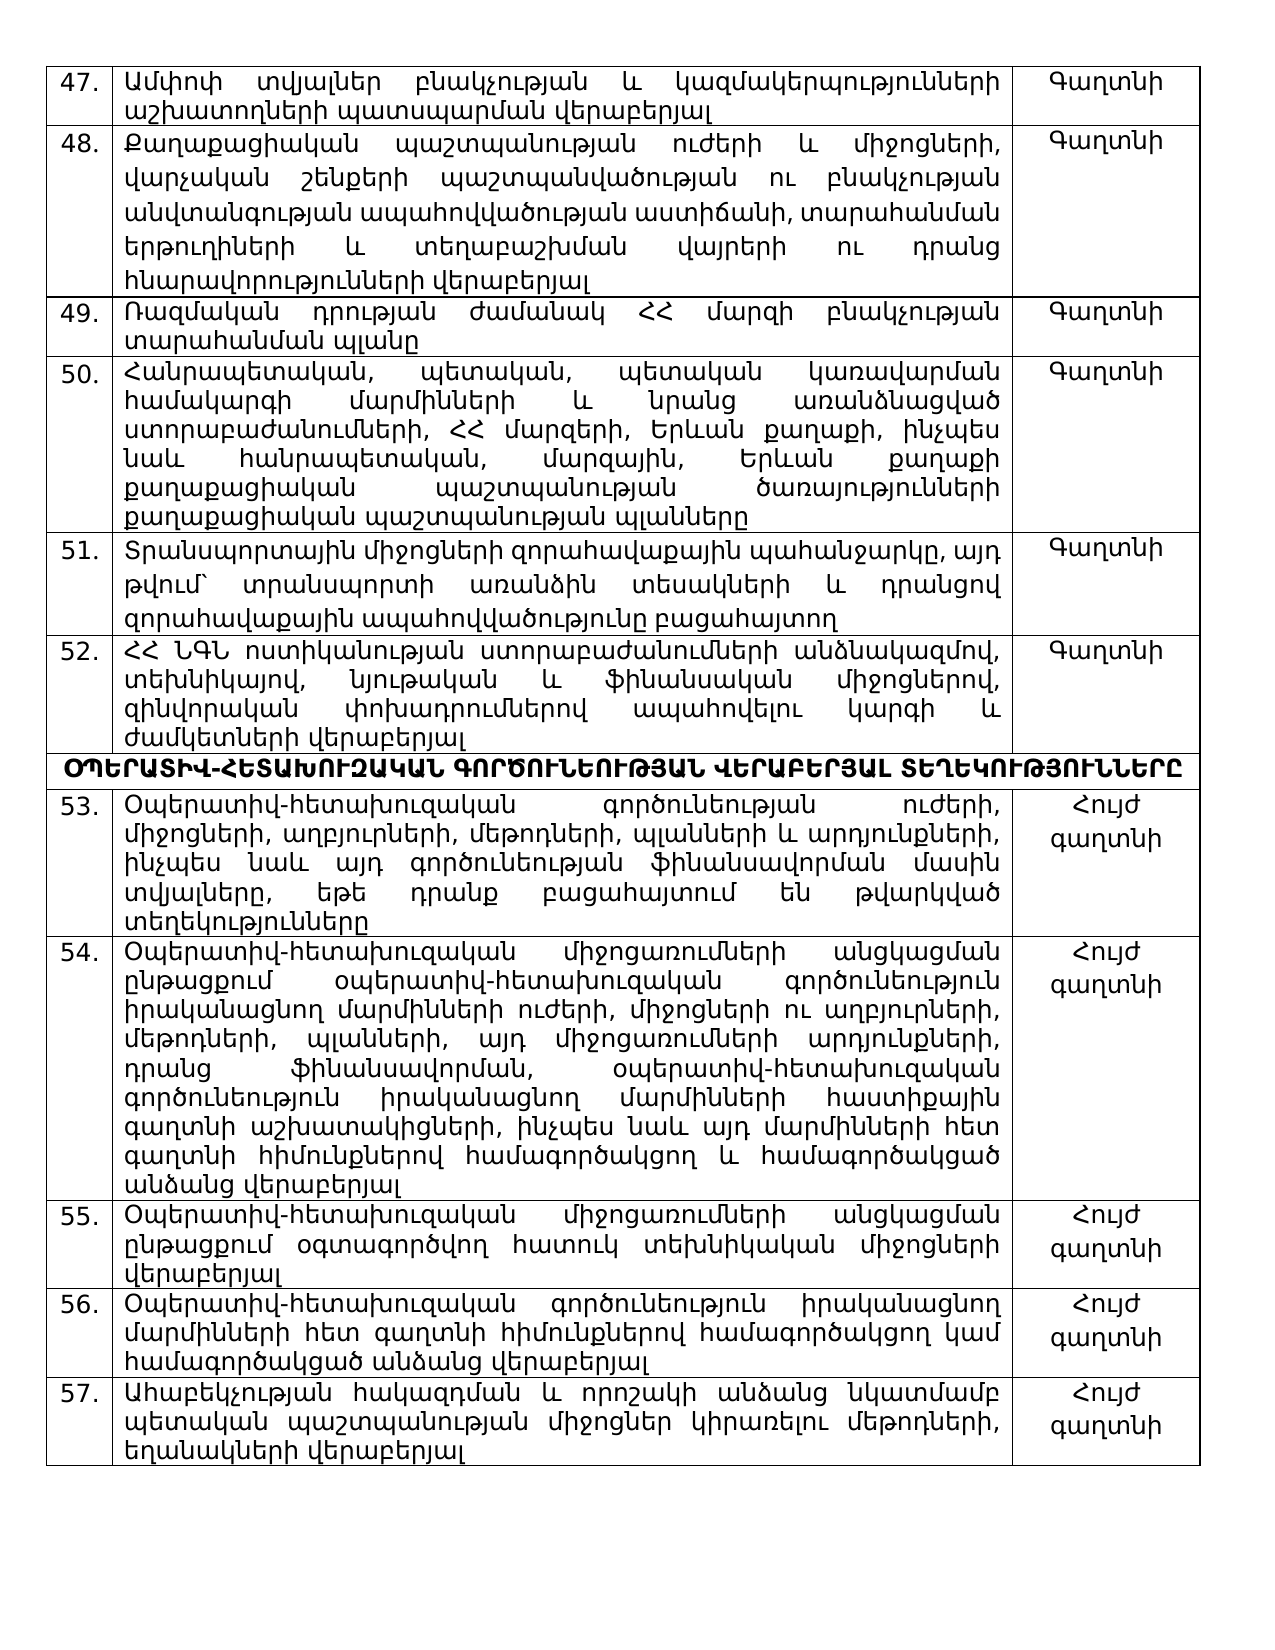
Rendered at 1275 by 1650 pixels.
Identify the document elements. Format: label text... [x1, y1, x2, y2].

table_cell 54․ [47, 937, 112, 1199]
table_cell 55․ [47, 1201, 112, 1288]
table_cell 48. [47, 126, 112, 296]
table_cell Ռազմական դրության ժամանակ ՀՀ մարզի բնակչության տարահանման պլանը [113, 298, 1012, 356]
table_cell Հանրապետական, պետական, պետական կառավարման համակարգի մարմինների և նրանց առանձնացված ստորաբաժանումների, ՀՀ մարզերի, Երևան քաղաքի, ինչպես նաև հանրապետական, մարզային, Երևան քաղաքի քաղաքացիական պաշտպանության ծառայությունների քաղաքացիական պաշտպանության պլանները [113, 357, 1012, 532]
table_cell 47․ [47, 67, 112, 125]
table_cell Հույժ գաղտնի [1013, 1201, 1199, 1288]
table_cell Օպերատիվ-հետախուզական գործունեություն իրականացնող մարմինների հետ գաղտնի հիմունքներով համագործակցող կամ համագործակցած անձանց վերաբերյալ [113, 1289, 1012, 1377]
table_cell Ամփոփ տվյալներ բնակչության և կազմակերպությունների աշխատողների պատսպարման վերաբերյալ [113, 67, 1012, 125]
table_cell 50. [47, 357, 112, 532]
table_cell Օպերատիվ-հետախուզական միջոցառումների անցկացման ընթացքում օգտագործվող հատուկ տեխնիկական միջոցների վերաբերյալ [113, 1201, 1012, 1288]
table_cell Հույժ գաղտնի [1013, 1378, 1199, 1465]
table_cell Գաղտնի [1013, 636, 1199, 753]
table_cell Օպերատիվ-հետախուզական միջոցառումների անցկացման ընթացքում օպերատիվ-հետախուզական գործունեություն իրականացնող մարմինների ուժերի, միջոցների ու աղբյուրների, մեթոդների, պլանների, այդ միջոցառումների արդյունքների, դրանց ֆինանսավորման, օպերատիվ-հետախուզական գործունեություն իրականացնող մարմինների հաստիքային գաղտնի աշխատակիցների, ինչպես նաև այդ մարմինների հետ գաղտնի հիմունքներով համագործակցող և համագործակցած անձանց վերաբերյալ [113, 937, 1012, 1199]
table_cell Հույժ գաղտնի [1013, 1289, 1199, 1377]
table_cell Հույժ գաղտնի [1013, 937, 1199, 1199]
table_cell ՀՀ ՆԳՆ ոստիկանության ստորաբաժանումների անձնակազմով, տեխնիկայով, նյութական և ֆինանսական միջոցներով, զինվորական փոխադրումներով ապահովելու կարգի և ժամկետների վերաբերյալ [113, 636, 1012, 753]
table_cell Գաղտնի [1013, 533, 1199, 635]
table_cell 56․ [47, 1289, 112, 1377]
table_cell 57․ [47, 1378, 112, 1465]
table_cell 49․ [47, 298, 112, 356]
table_cell Օպերատիվ-հետախուզական գործունեության ուժերի, միջոցների, աղբյուրների, մեթոդների, պլանների և արդյունքների, ինչպես նաև այդ գործունեության ֆինանսավորման մասին տվյալները, եթե դրանք բացահայտում են թվարկված տեղեկությունները [113, 790, 1012, 936]
table_cell Հույժ գաղտնի [1013, 790, 1199, 936]
table_cell ՕՊԵՐԱՏԻՎ-ՀԵՏԱԽՈՒԶԱԿԱՆ ԳՈՐԾՈՒՆԵՈՒԹՅԱՆ ՎԵՐԱԲԵՐՅԱԼ ՏԵՂԵԿՈՒԹՅՈՒՆՆԵՐԸ [47, 754, 1199, 789]
table_cell Գաղտնի [1013, 357, 1199, 532]
table_cell Գաղտնի [1013, 126, 1199, 296]
table_cell 51. [47, 533, 112, 635]
table_cell Տրանսպորտային միջոցների զորահավաքային պահանջարկը, այդ թվում` տրանսպորտի առանձին տեսակների և դրանցով զորահավաքային ապահովվածությունը բացահայտող [113, 533, 1012, 635]
table_cell 53․ [47, 790, 112, 936]
table_cell Գաղտնի [1013, 67, 1199, 125]
table_cell Քաղաքացիական պաշտպանության ուժերի և միջոցների, վարչական շենքերի պաշտպանվածության ու բնակչության անվտանգության ապահովվածության աստիճանի, տարահանման երթուղիների և տեղաբաշխման վայրերի ու դրանց հնարավորությունների վերաբերյալ [113, 126, 1012, 296]
table_cell Գաղտնի [1013, 298, 1199, 356]
table_cell 52․ [47, 636, 112, 753]
table_cell Ահաբեկչության հակազդման և որոշակի անձանց նկատմամբ պետական պաշտպանության միջոցներ կիրառելու մեթոդների, եղանակների վերաբերյալ [113, 1378, 1012, 1465]
